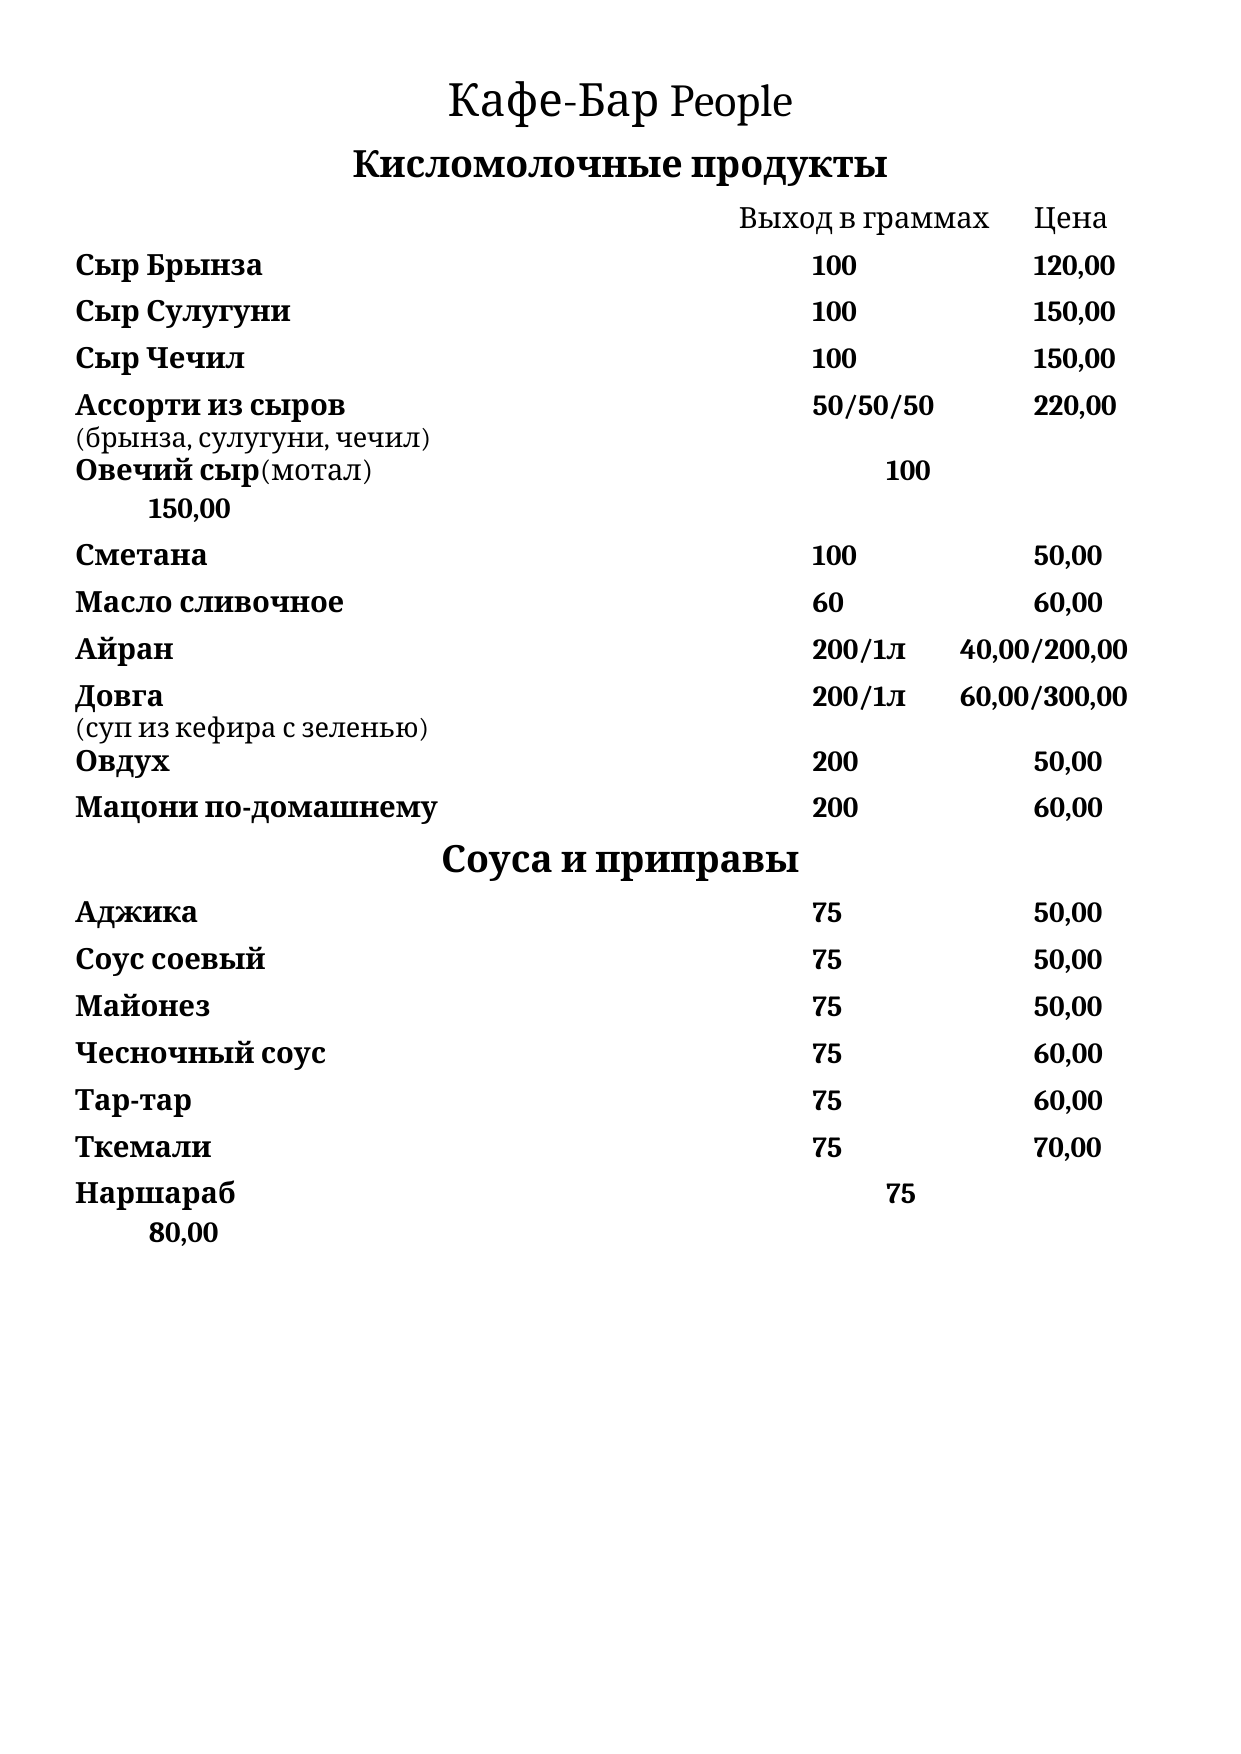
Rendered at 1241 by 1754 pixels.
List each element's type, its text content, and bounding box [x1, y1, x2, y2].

text Сыр Брынза 100 120,00 [75, 249, 1165, 282]
text Довга 200/1л 60,00/300,00 [75, 680, 1165, 713]
text Наршараб 75 80,00 [75, 1178, 1165, 1250]
text Соуса и приправы [75, 838, 1165, 882]
text Чесночный соус 75 60,00 [75, 1037, 1165, 1071]
text Майонез 75 50,00 [75, 990, 1165, 1024]
text Тар-тар 75 60,00 [75, 1084, 1165, 1117]
text Сметана 100 50,00 [75, 539, 1165, 573]
text Ткемали 75 70,00 [75, 1131, 1165, 1164]
text Овечий сыр(мотал) 100 150,00 [75, 454, 1165, 526]
text Выход в граммах Цена [665, 202, 1165, 235]
text Сыр Сулугуни 100 150,00 [75, 296, 1165, 329]
text Ассорти из сыров 50/50/50 220,00 [75, 389, 1165, 423]
text Масло сливочное 60 60,00 [75, 586, 1165, 620]
text Сыр Чечил 100 150,00 [75, 342, 1165, 376]
text Мацони по-домашнему 200 60,00 [75, 792, 1165, 825]
text Аджика 75 50,00 [75, 896, 1165, 930]
text (брынза, сулугуни, чечил) [75, 423, 1165, 454]
text (суп из кефира с зеленью) [75, 713, 1165, 745]
text Кисломолочные продукты [75, 144, 1165, 187]
text Соус соевый 75 50,00 [75, 943, 1165, 977]
text Кафе-Бар People [75, 75, 1165, 128]
text Овдух 200 50,00 [75, 745, 1165, 778]
text Айран 200/1л 40,00/200,00 [75, 633, 1165, 667]
